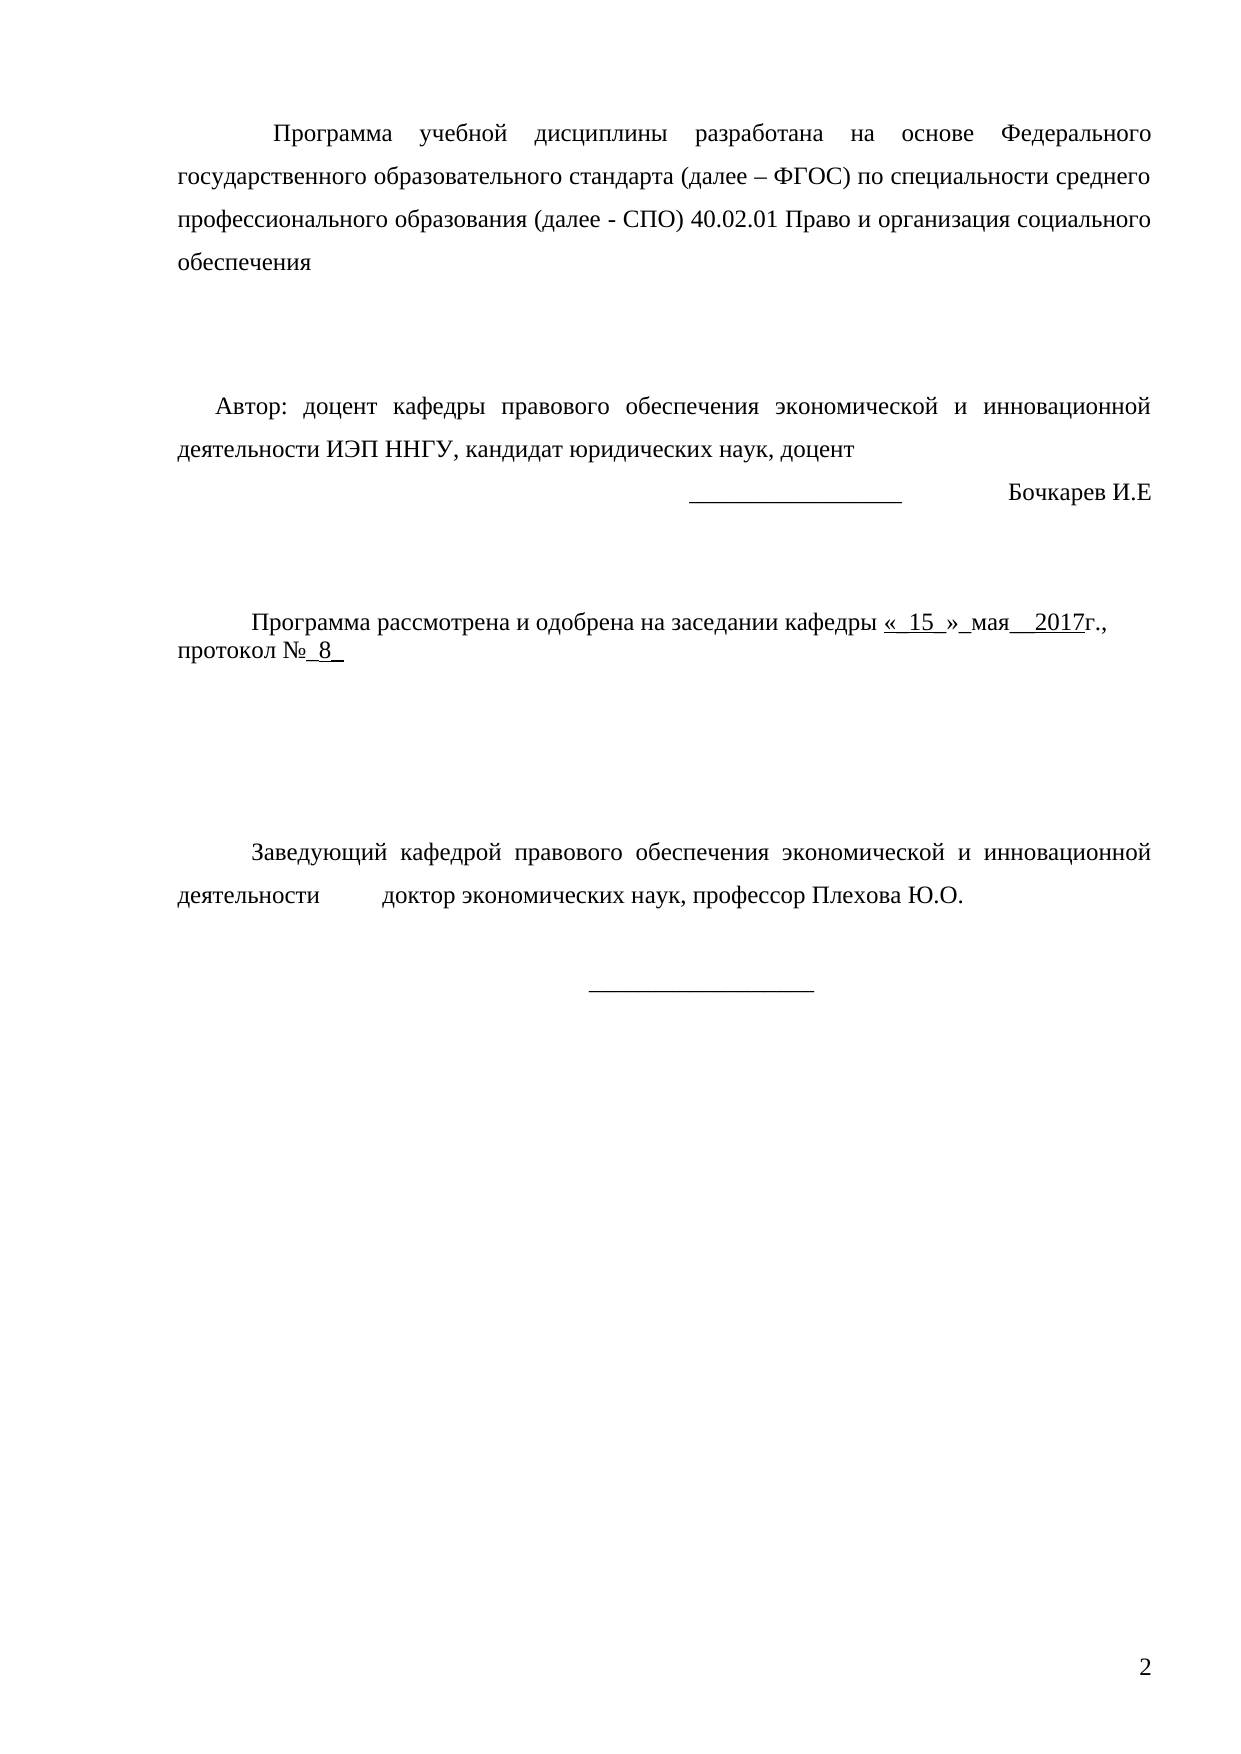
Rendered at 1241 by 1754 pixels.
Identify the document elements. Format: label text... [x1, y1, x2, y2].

text _________________ Бочкарев И.Е [177, 477, 1152, 506]
text Программа учебной дисциплины разработана на основе Федерального государственного образовательного стандарта (далее – ФГОС) по специальности среднего профессионального образования (далее - СПО) 40.02.01 Право и организация социального обеспечения [177, 118, 1152, 276]
text Программа рассмотрена и одобрена на заседании кафедры «_15_»_мая__2017г., протокол №_8_ [177, 607, 1152, 664]
text Автор: доцент кафедры правового обеспечения экономической и инновационной деятельности ИЭП ННГУ, кандидат юридических наук, доцент [177, 391, 1152, 463]
text __________________ [177, 966, 1152, 995]
text Заведующий кафедрой правового обеспечения экономической и инновационной деятельности доктор экономических наук, профессор Плехова Ю.О. [177, 837, 1152, 909]
